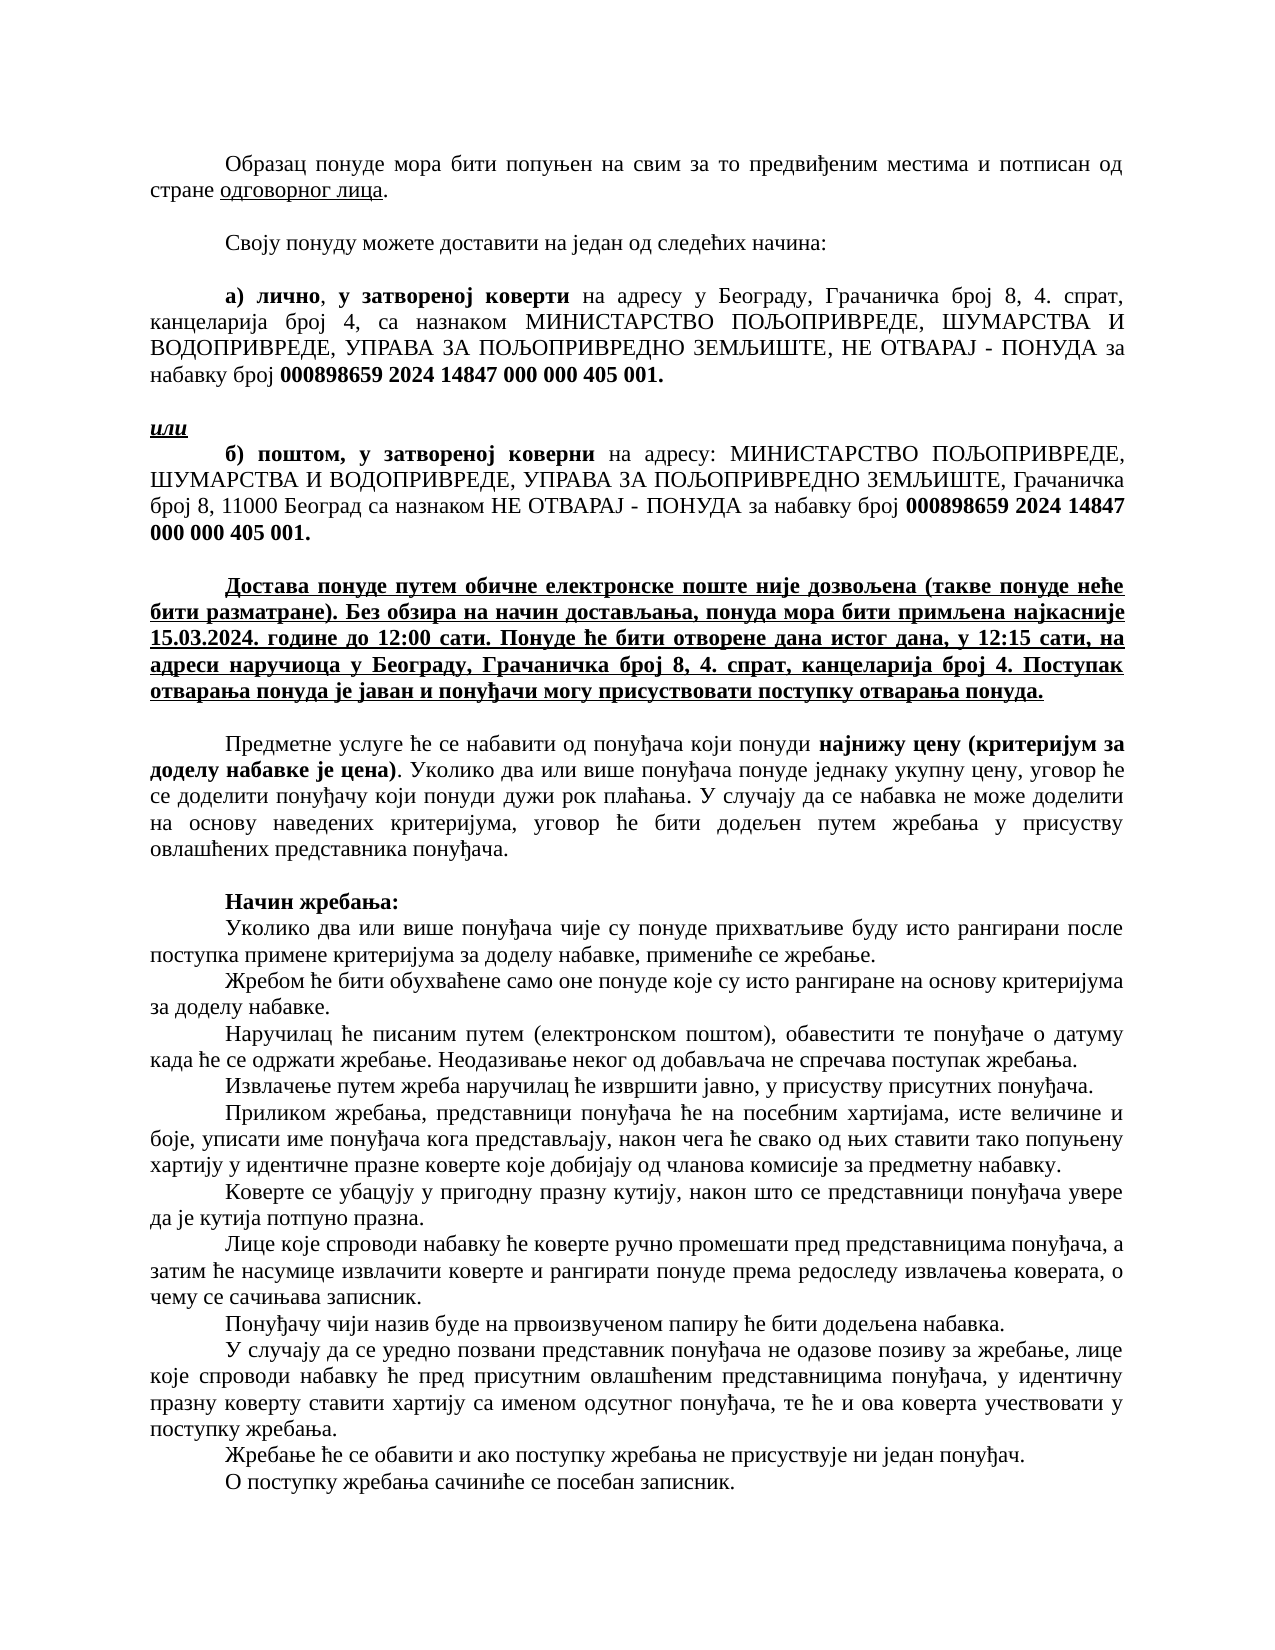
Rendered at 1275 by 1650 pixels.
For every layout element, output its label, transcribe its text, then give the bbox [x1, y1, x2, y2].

text О поступку жребања сачиниће се посебан записник. [150, 1468, 1125, 1494]
text Уколико два или више понуђача чије су понуде прихватљиве буду исто рангирани после поступка примене критеријума за доделу набавке, примениће се жребање. [150, 914, 1125, 967]
text Лице које спроводи набавку ће коверте ручно промешати пред представницима понуђача, а затим ће насумице извлачити коверте и рангирати понуде према редоследу извлачења коверата, о чему се сачињава записник. [150, 1231, 1125, 1309]
text Извлачење путем жреба наручилац ће извршити јавно, у присуству присутних понуђача. [150, 1072, 1125, 1099]
text Достава понуде путем обичне електронске поште није дозвољена (такве понуде неће бити разматране). Без обзира на начин достављања, понуда мора бити примљена најкасније 15.03.2024. године до 12:00 сати. Понуде ће бити отворене дана истог дана, у 12:15 сати, на адреси наручиоца у Београду, Грачаничка број 8, 4. спрат, канцеларија број 4. Поступак отварања понуда је јаван и понуђачи могу присуствовати поступку отварања понуда. [150, 649, 1125, 703]
text или [150, 413, 1125, 440]
text Образац понуде мора бити попуњен на свим за то предвиђеним местима и потписан од стране одговорног лица. [150, 150, 1125, 203]
text Своју понуду можете доставити на један од следећих начина: [150, 229, 1125, 255]
text а) лично, у затвореној коверти на адресу у Београду, Грачаничка број 8, 4. спрат, канцеларија број 4, са назнаком МИНИСТАРСТВО ПОЉОПРИВРЕДЕ, ШУМАРСТВА И ВОДОПРИВРЕДЕ, УПРАВА ЗА ПОЉОПРИВРЕДНО ЗЕМЉИШТЕ, НЕ ОТВАРАЈ - ПОНУДА за набавку број 000898659 2024 14847 000 000 405 001. [150, 282, 1125, 387]
text Наручилац ће писаним путем (електронском поштом), обавестити те понуђаче о датуму када ће се одржати жребање. Неодазивање неког од добављача не спречава поступак жребања. [150, 1020, 1125, 1072]
text У случају да се уредно позвани представник понуђача не одазове позиву за жребање, лице које спроводи набавку ће пред присутним овлашћеним представницима понуђача, у идентичну празну коверту ставити хартију са именом одсутног понуђача, те ће и ова коверта учествовати у поступку жребања. [150, 1336, 1125, 1441]
text Жребање ће се обавити и ако поступку жребања не присуствује ни један понуђач. [150, 1441, 1125, 1468]
text Предметне услуге ће се набавити од понуђача који понуди наjнижу цену (критеријум за доделу набавке је цена). Уколико два или више понуђача понуде једнаку укупну цену, уговор ће се доделити понуђачу који понуди дужи рок плаћања. У случају да се набавка не може доделити на основу наведених критеријума, уговор ће бити додељен путем жребања у присуству овлашћених представника понуђача. [150, 730, 1125, 862]
text Приликом жребања, представници понуђача ће на посебним хартијама, исте величине и боје, уписати име понуђача кога представљају, након чега ће свако од њих ставити тако попуњену хартију у идентичне празне коверте које добијају од чланова комисије за предметну набавку. [150, 1099, 1125, 1178]
text Начин жребања: [150, 888, 1125, 914]
text б) поштом, у затвореној коверни на адресу: МИНИСТАРСТВО ПОЉОПРИВРЕДЕ, ШУМАРСТВА И ВОДОПРИВРЕДЕ, УПРАВА ЗА ПОЉОПРИВРЕДНО ЗЕМЉИШТЕ, Грачаничка број 8, 11000 Београд са назнаком НЕ ОТВАРАЈ - ПОНУДА за набавку број 000898659 2024 14847 000 000 405 001. [150, 440, 1125, 545]
text Жребом ће бити обухваћене само оне понуде које су исто рангиране на основу критеријума за доделу набавке. [150, 967, 1125, 1020]
text Коверте се убацују у пригодну празну кутију, након што се представници понуђача увере да је кутија потпуно празна. [150, 1178, 1125, 1231]
text Понуђачу чији назив буде на првоизвученом папиру ће бити додељена набавка. [150, 1309, 1125, 1336]
text Достава понуде путем обичне електронске поште није дозвољена (такве понуде неће бити разматране). Без обзира на начин достављања, понуда мора бити примљена најкасније 15.03.2024. године до 12:00 сати. Понуде ће бити отворене дана истог дана, у 12:15 сати, на адреси наручиоца у Београду, Грачаничка број 8, 4. спрат, канцеларија број 4. Поступак отварања понуда је јаван и понуђачи могу присуствовати поступку отварања понуда. [150, 572, 1125, 621]
